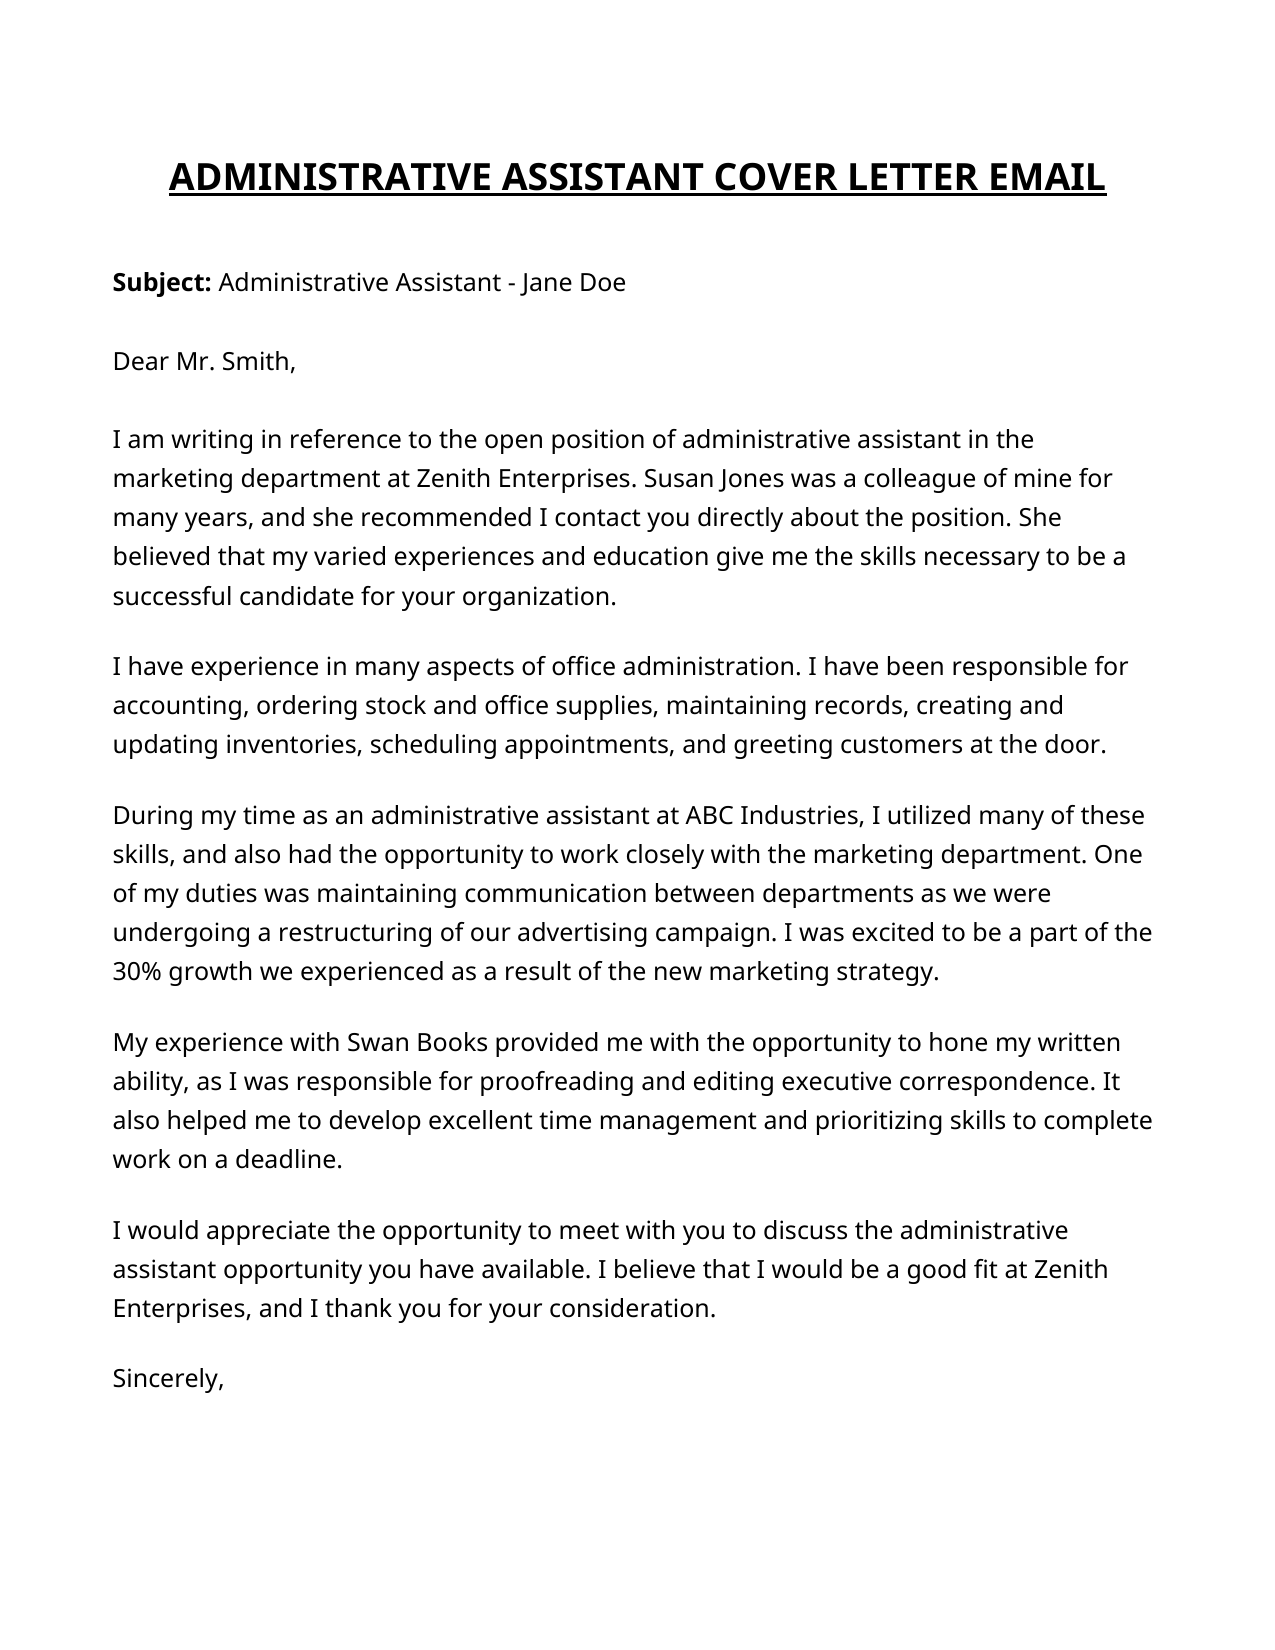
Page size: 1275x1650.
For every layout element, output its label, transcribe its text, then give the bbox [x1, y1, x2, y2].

text I have experience in many aspects of office administration. I have been responsible for accounting, ordering stock and office supplies, maintaining records, creating and updating inventories, scheduling appointments, and greeting customers at the door. [112, 648, 1162, 793]
text Sincerely, [112, 1361, 1162, 1395]
text During my time as an administrative assistant at ABC Industries, I utilized many of these skills, and also had the opportunity to work closely with the marketing department. One of my duties was maintaining communication between departments as we were undergoing a restructuring of our advertising campaign. I was excited to be a part of the 30% growth we experienced as a result of the new marketing strategy. [112, 797, 1162, 1020]
text I am writing in reference to the open position of administrative assistant in the marketing department at Zenith Enterprises. Susan Jones was a colleague of mine for many years, and she recommended I contact you directly about the position. She believed that my varied experiences and education give me the skills necessary to be a successful candidate for your organization. [112, 382, 1162, 644]
text Dear Mr. Smith, [112, 304, 1162, 377]
text My experience with Swan Books provided me with the opportunity to hone my written ability, as I was responsible for proofreading and editing executive correspondence. It also helped me to develop excellent time management and prioritizing skills to complete work on a deadline. [112, 1024, 1162, 1208]
text ADMINISTRATIVE ASSISTANT COVER LETTER EMAIL [112, 150, 1162, 201]
text I would appreciate the opportunity to meet with you to discuss the administrative assistant opportunity you have available. I believe that I would be a good fit at Zenith Enterprises, and I thank you for your consideration. [112, 1212, 1162, 1357]
text Subject: Administrative Assistant - Jane Doe [112, 209, 1162, 299]
